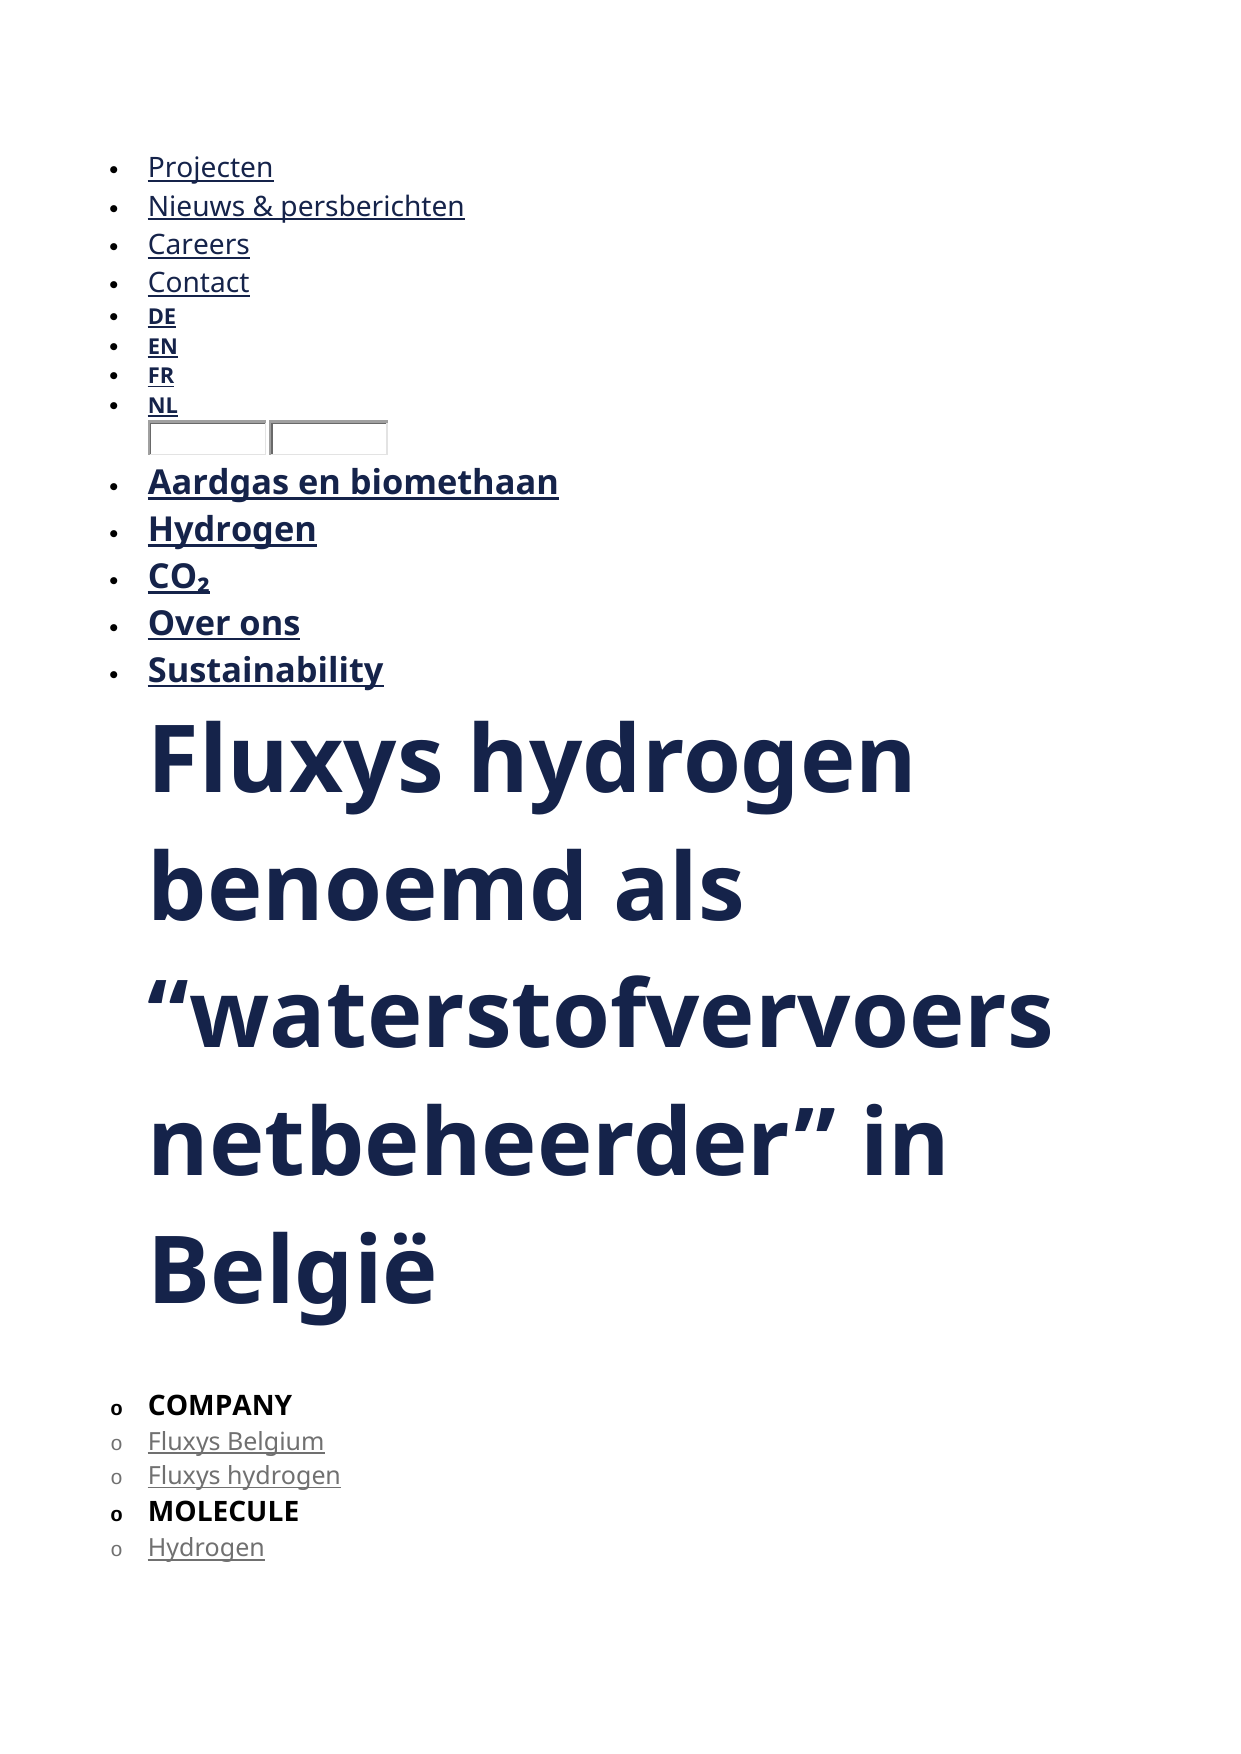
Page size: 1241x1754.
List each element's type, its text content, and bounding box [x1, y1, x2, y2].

list Over ons [110, 598, 1093, 645]
list Hydrogen [110, 504, 1093, 551]
list Nieuws & persberichten [110, 186, 1093, 224]
list Fluxys hydrogen [110, 1458, 1085, 1492]
list Hydrogen [110, 1530, 1085, 1564]
list Contact [110, 263, 1093, 301]
list CO₂ [110, 551, 1093, 598]
list MOLECULE [110, 1492, 1069, 1530]
list Sustainability [110, 645, 1093, 692]
list Careers [110, 224, 1093, 263]
list EN [110, 331, 1093, 361]
list COMPANY [110, 1385, 1069, 1424]
list Fluxys Belgium [110, 1424, 1085, 1458]
list NL [110, 390, 1093, 420]
list Aardgas en biomethaan [110, 458, 1093, 504]
list FR [110, 361, 1093, 390]
list Projecten [110, 148, 1093, 186]
text Fluxys hydrogen benoemd als “waterstofvervoersnetbeheerder” in België [148, 692, 1093, 1331]
list DE [110, 301, 1093, 331]
